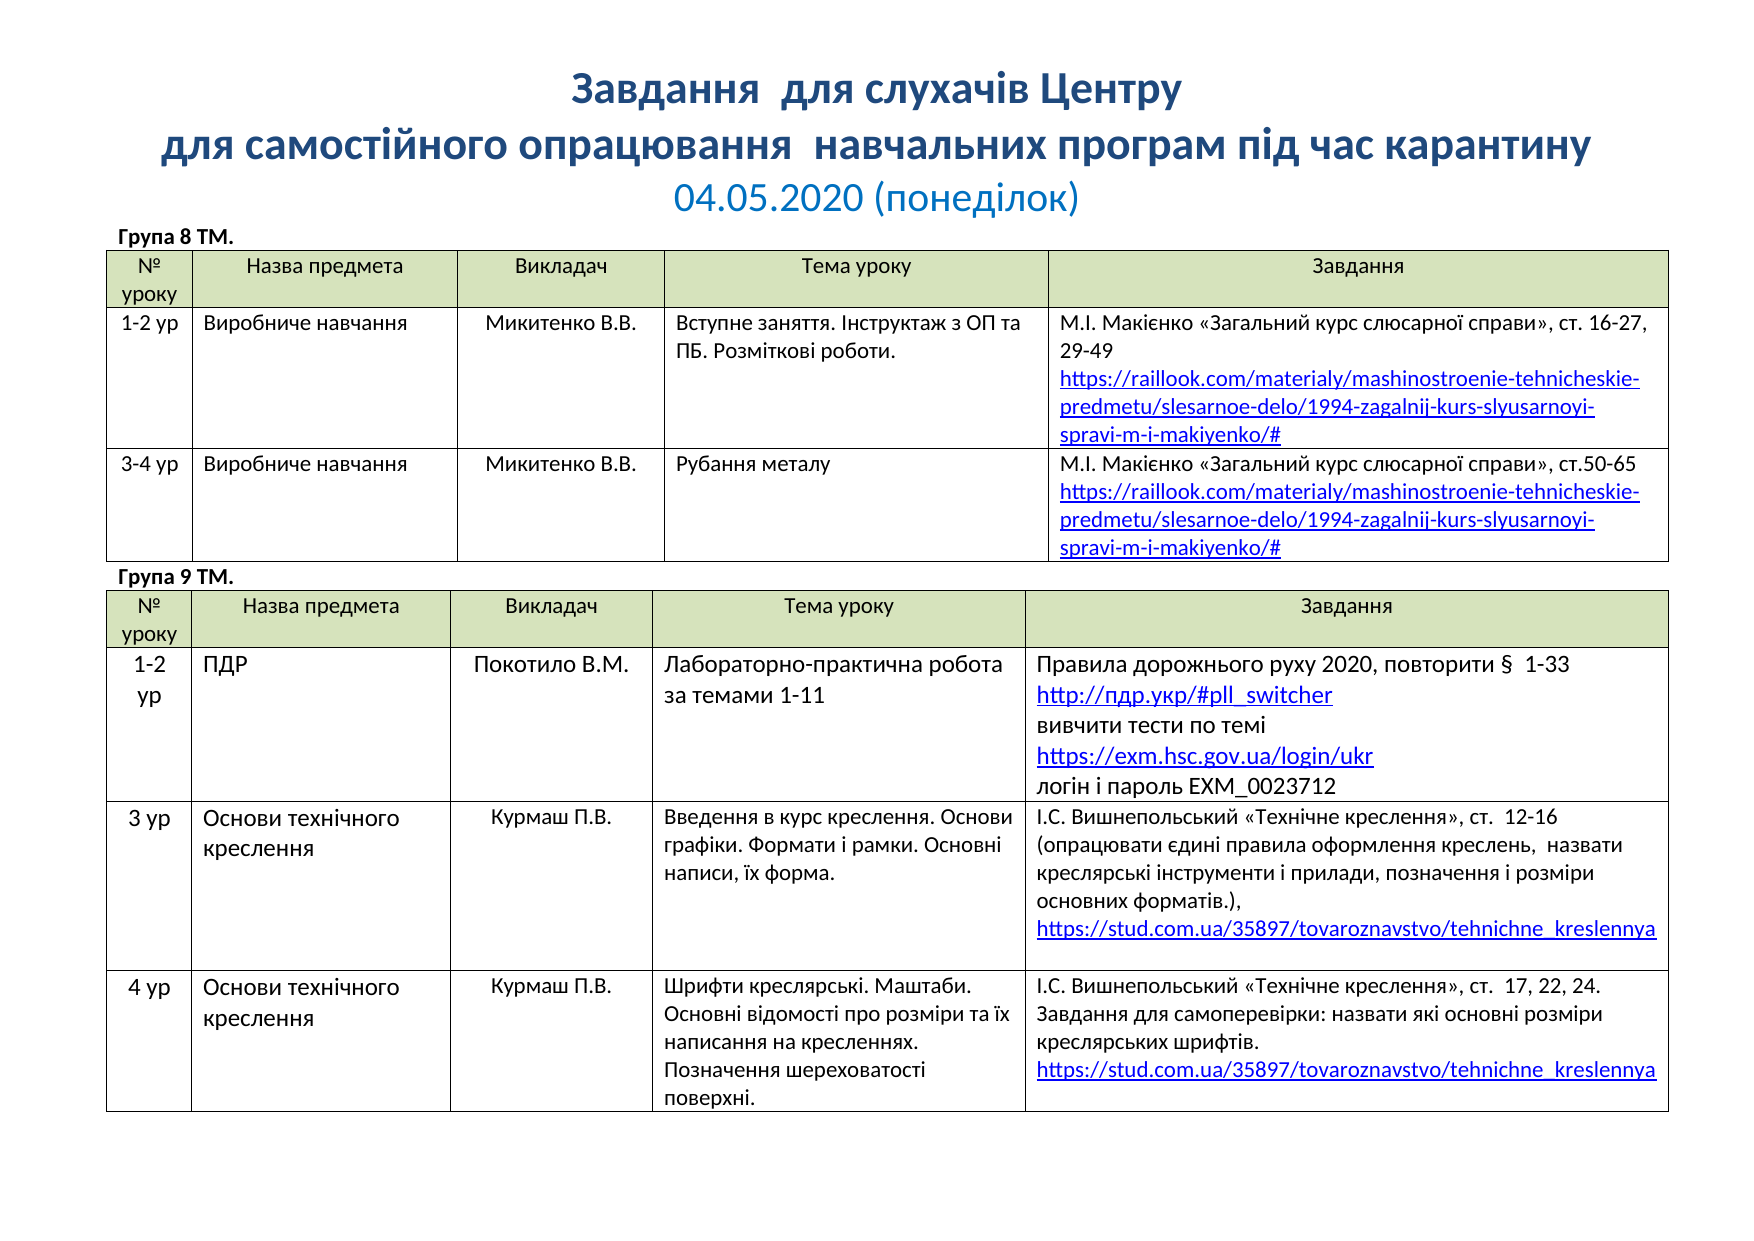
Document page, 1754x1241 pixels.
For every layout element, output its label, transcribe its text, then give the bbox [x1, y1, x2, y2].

table_header Завдання [1026, 591, 1668, 647]
table_cell 1-2 ур [107, 648, 191, 801]
table_header № уроку [107, 251, 192, 307]
text Завдання для слухачів Центру [118, 59, 1636, 115]
table_header Тема уроку [653, 591, 1025, 647]
table_header Назва предмета [192, 591, 450, 647]
table_cell М.І. Макієнко «Загальний курс слюсарної справи», ст. 16-27, 29-49 https://raillook.com/materialy/mashinostroenie-tehnicheskie-predmetu/slesarnoe-delo/1994-zagalnij-kurs-slyusarnoyi-spravi-m-i-makiyenko/# [1049, 308, 1668, 448]
table_header Викладач [458, 251, 664, 307]
table_cell Курмаш П.В. [451, 971, 652, 1111]
text Група 9 ТМ. [118, 562, 1636, 590]
table_cell 4 ур [107, 971, 191, 1111]
table_cell 3-4 ур [107, 449, 192, 561]
table_cell Виробниче навчання [193, 449, 457, 561]
table_header Викладач [451, 591, 652, 647]
table_cell Виробниче навчання [193, 308, 457, 448]
table_header Завдання [1049, 251, 1668, 307]
table_cell І.С. Вишнепольський «Технічне креслення», ст. 12-16 (опрацювати єдині правила оформлення креслень, назвати креслярські інструменти і прилади, позначення і розміри основних форматів.), https://stud.com.ua/35897/tovaroznavstvo/tehnichne_kreslennya [1026, 802, 1668, 970]
table_header Назва предмета [193, 251, 457, 307]
table_header Тема уроку [665, 251, 1048, 307]
table_cell 3 ур [107, 802, 191, 970]
table_cell І.С. Вишнепольський «Технічне креслення», ст. 17, 22, 24. Завдання для самоперевірки: назвати які основні розміри креслярських шрифтів. https://stud.com.ua/35897/tovaroznavstvo/tehnichne_kreslennya [1026, 971, 1668, 1111]
table_cell Правила дорожнього руху 2020, повторити § 1-33 http://пдр.укр/#pll_switcher вивчити тести по темі https://exm.hsc.gov.ua/login/ukr логін і пароль EXM_0023712 [1026, 648, 1668, 801]
table_cell Основи технічного креслення [192, 802, 450, 970]
table_cell Рубання металу [665, 449, 1048, 561]
text 04.05.2020 (понеділок) [118, 171, 1636, 222]
table_cell Введення в курс креслення. Основи графіки. Формати і рамки. Основні написи, їх форма. [653, 802, 1025, 970]
table_cell ПДР [192, 648, 450, 801]
table_cell Покотило В.М. [451, 648, 652, 801]
table_cell Курмаш П.В. [451, 802, 652, 970]
table_cell Шрифти креслярські. Маштаби. Основні відомості про розміри та їх написання на кресленнях. Позначення шереховатості поверхні. [653, 971, 1025, 1111]
table_cell Микитенко В.В. [458, 449, 664, 561]
table_cell 1-2 ур [107, 308, 192, 448]
table_cell М.І. Макієнко «Загальний курс слюсарної справи», ст.50-65 https://raillook.com/materialy/mashinostroenie-tehnicheskie-predmetu/slesarnoe-delo/1994-zagalnij-kurs-slyusarnoyi-spravi-m-i-makiyenko/# [1049, 449, 1668, 561]
table_cell Лабораторно-практична робота за темами 1-11 [653, 648, 1025, 801]
text для самостійного опрацювання навчальних програм під час карантину [118, 115, 1636, 171]
text Група 8 ТМ. [118, 222, 1636, 250]
table_cell Микитенко В.В. [458, 308, 664, 448]
table_cell Основи технічного креслення [192, 971, 450, 1111]
table_cell Вступне заняття. Інструктаж з ОП та ПБ. Розміткові роботи. [665, 308, 1048, 448]
table_header № уроку [107, 591, 191, 647]
